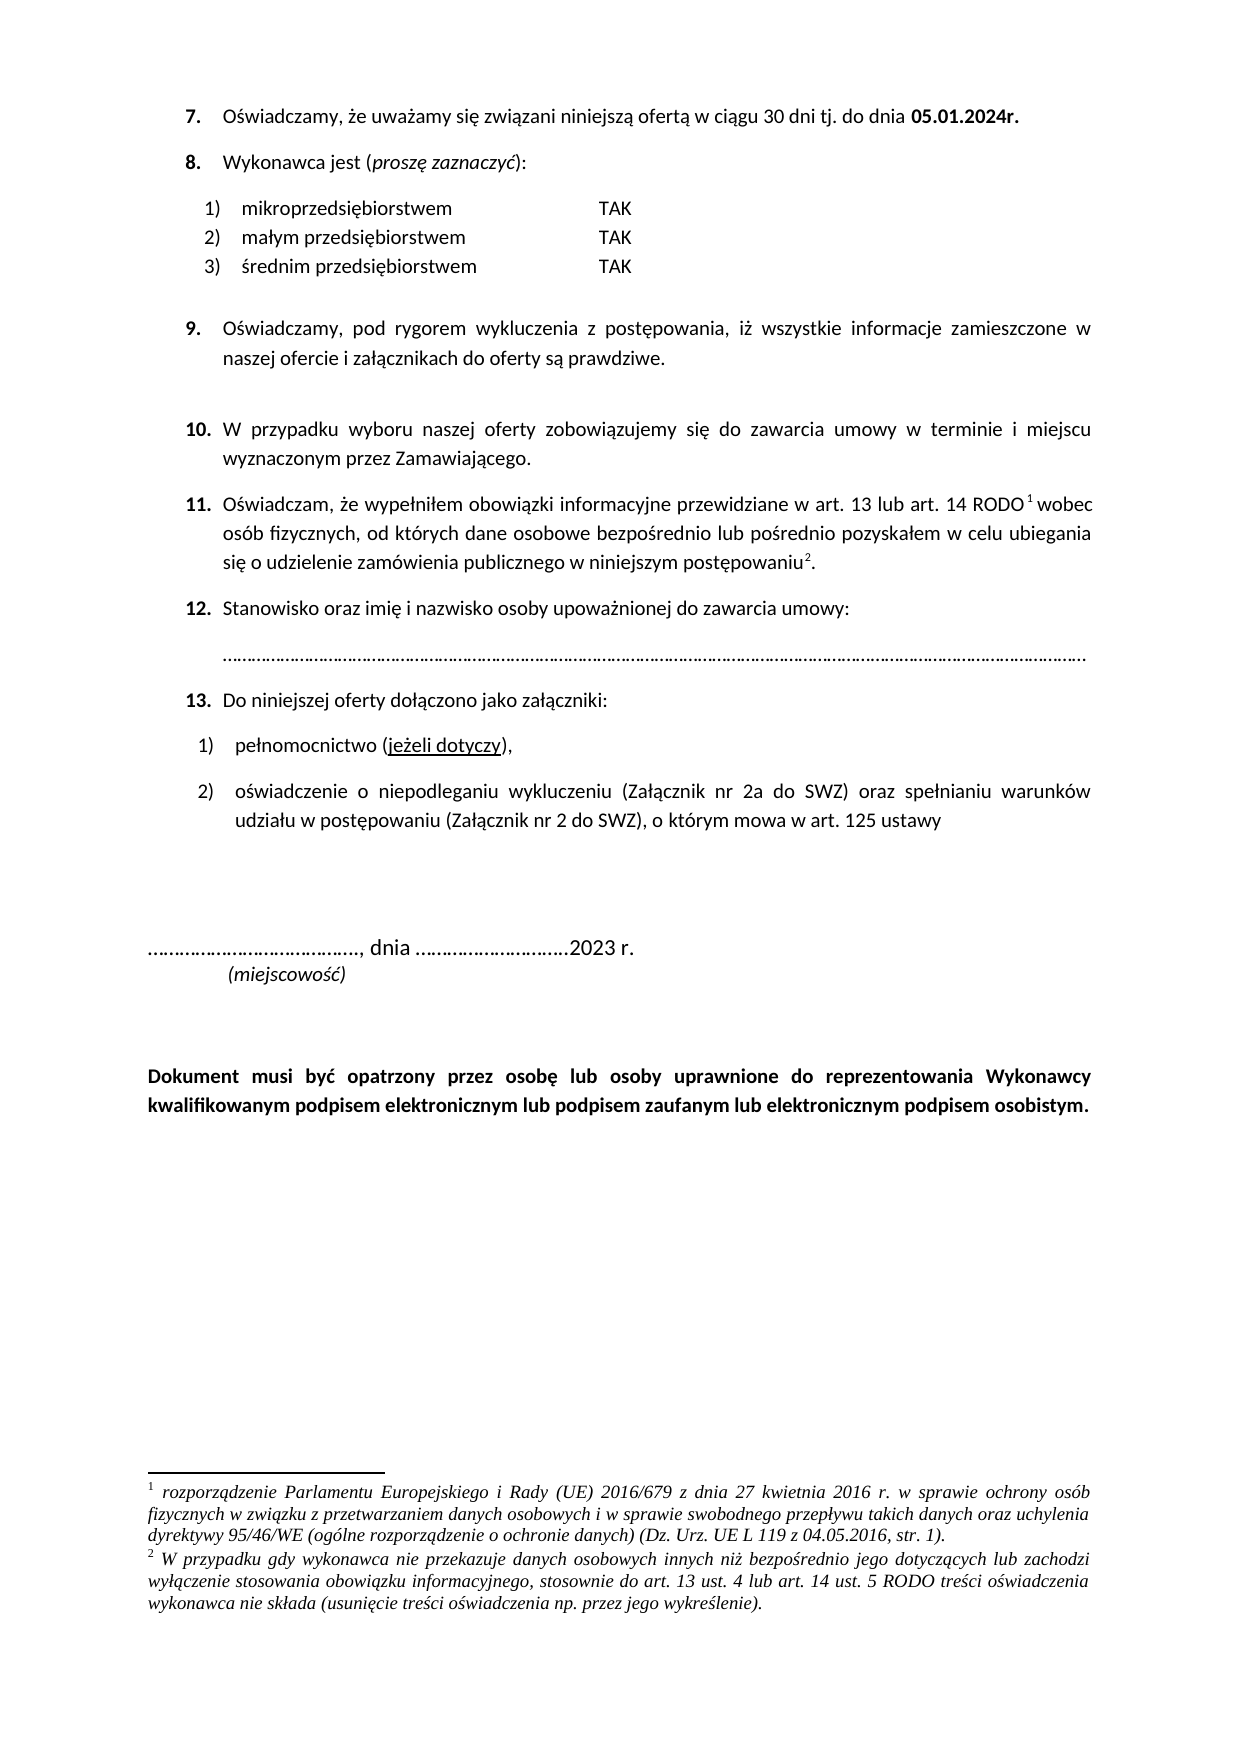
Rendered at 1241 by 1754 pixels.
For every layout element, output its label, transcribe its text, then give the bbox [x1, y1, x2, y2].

text (miejscowość) [148, 962, 1093, 987]
list W przypadku wyboru naszej oferty zobowiązujemy się do zawarcia umowy w terminie i miejscu wyznaczonym przez Zamawiającego. [185, 416, 1093, 471]
list Oświadczam, że wypełniłem obowiązki informacyjne przewidziane w art. 13 lub art. 14 RODO wobec osób fizycznych, od których dane osobowe bezpośrednio lub pośrednio pozyskałem w celu ubiegania się o udzielenie zamówienia publicznego w niniejszym postępowaniu. [185, 491, 1093, 575]
text ……………………………………………………………………………………………………………………………………………………………… [223, 641, 1093, 666]
list mikroprzedsiębiorstwem TAK [204, 195, 1093, 221]
list oświadczenie o niepodleganiu wykluczeniu (Załącznik nr 2a do SWZ) oraz spełnianiu warunków udziału w postępowaniu (Załącznik nr 2 do SWZ), o którym mowa w art. 125 ustawy [197, 778, 1093, 833]
list Wykonawca jest (proszę zaznaczyć): [185, 149, 1093, 175]
list Do niniejszej oferty dołączono jako załączniki: [185, 687, 1093, 712]
list pełnomocnictwo (jeżeli dotyczy), [197, 733, 1093, 758]
text …………………………………., dnia ………………………..2023 r. [148, 933, 1093, 962]
text Dokument musi być opatrzony przez osobę lub osoby uprawnione do reprezentowania Wykonawcy kwalifikowanym podpisem elektronicznym lub podpisem zaufanym lub elektronicznym podpisem osobistym. [148, 1063, 1093, 1118]
list małym przedsiębiorstwem TAK [204, 224, 1093, 250]
list Oświadczamy, że uważamy się związani niniejszą ofertą w ciągu 30 dni tj. do dnia 05.01.2024r. [185, 103, 1093, 129]
list Stanowisko oraz imię i nazwisko osoby upoważnionej do zawarcia umowy: [185, 595, 1093, 621]
list średnim przedsiębiorstwem TAK [204, 253, 1093, 279]
list Oświadczamy, pod rygorem wykluczenia z postępowania, iż wszystkie informacje zamieszczone w naszej ofercie i załącznikach do oferty są prawdziwe. [185, 316, 1093, 370]
